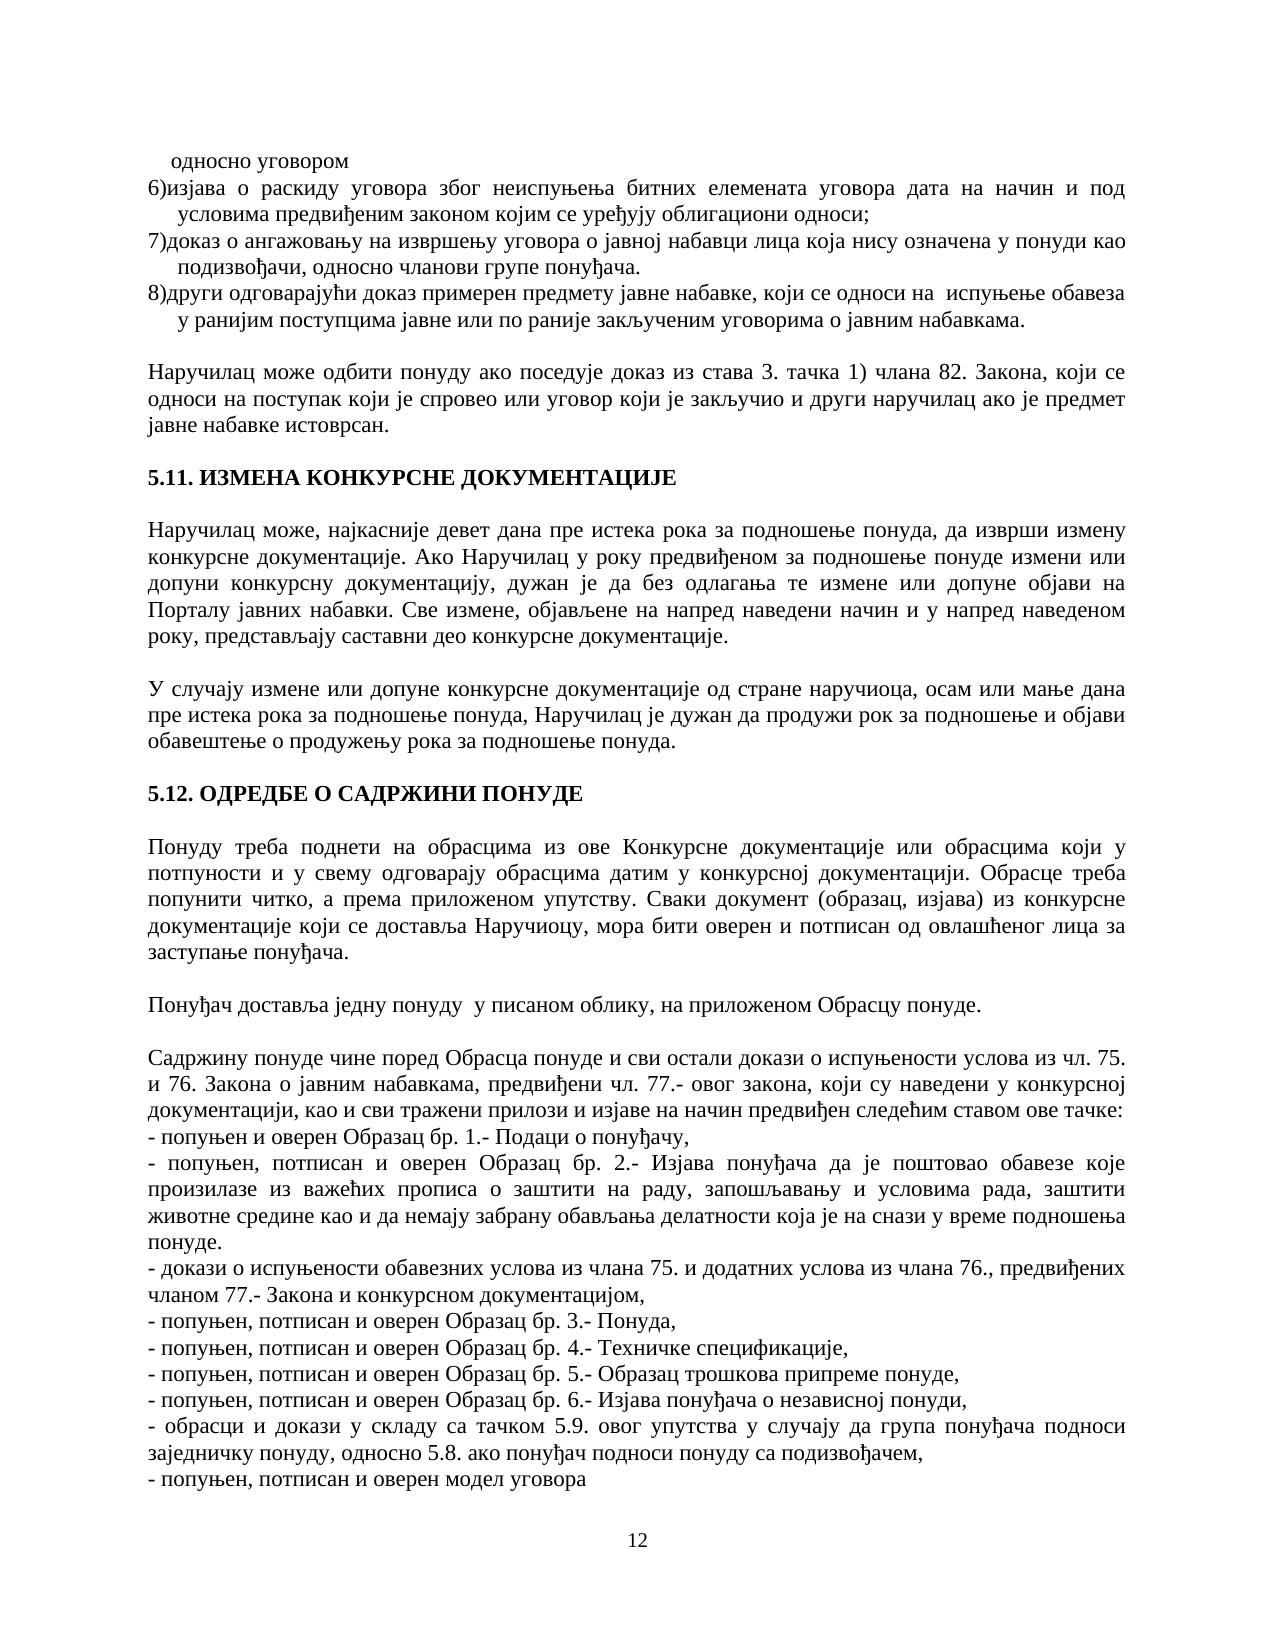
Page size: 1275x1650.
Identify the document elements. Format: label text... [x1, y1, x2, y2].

text 8)други одговарајући доказ примерен предмету јавне набавке, који се односи на испуњење обавеза у ранијим поступцима јавне или по раније закљученим уговорима о јавним набавкама. [148, 279, 1127, 332]
text Понуду треба поднети на обрасцима из ове Конкурсне документације или обрасцима који у потпуности и у свему одговарају обрасцима датим у конкурсној документацији. Обрасце треба попунити читко, а према приложеном упутству. Сваки документ (образац, изјава) из конкурсне документације који се доставља Наручиоцу, мора бити оверен и потписан од овлашћеног лица за заступање понуђача. [148, 833, 1127, 964]
text - попуњен, потписан и оверен Образац бр. 6.- Изјава понуђача о независној понуди, [148, 1386, 1127, 1413]
text - попуњен и оверен Образац бр. 1.- Подаци о понуђачу, [148, 1123, 1127, 1149]
text - попуњен, потписан и оверен Образац бр. 4.- Техничке спецификације, [148, 1333, 1127, 1360]
text - попуњен, потписан и оверен Образац бр. 3.- Понуда, [148, 1307, 1127, 1333]
text - докази о испуњености обавезних услова из члана 75. и додатних услова из члана 76., предвиђених чланом 77.- Закона и конкурсном документацијом, [148, 1254, 1127, 1307]
text 7)доказ о ангажовању на извршењу уговора о јавној набавци лица која нису означена у понуди као подизвођачи, односно чланови групе понуђача. [148, 227, 1127, 279]
text У случају измене или допуне конкурсне документације од стране наручиоца, осам или мање дана пре истека рока за подношење понуда, Наручилац је дужан да продужи рок за подношење и објави обавештење о продужењу рока за подношење понуда. [148, 675, 1127, 754]
text - обрасци и докази у складу са тачком 5.9. овог упутства у случају да група понуђача подноси заједничку понуду, односно 5.8. ако понуђач подноси понуду са подизвођачем, [148, 1413, 1127, 1465]
text - попуњен, потписан и оверен Образац бр. 2.- Изјава понуђача да је поштовао обавезе које произилазе из важећих прописа о заштити на раду, запошљавању и условима рада, заштити животне средине као и да немају забрану обављања делатности која је на снази у време подношења понуде. [148, 1149, 1127, 1254]
text односно уговором [148, 148, 1127, 174]
text Понуђач доставља једну понуду у писаном облику, на приложеном Обрасцу понуде. [148, 991, 1127, 1017]
text Наручилац може, најкасније девет дана пре истека рока за подношење понуда, да изврши измену конкурсне документације. Ако Наручилац у року предвиђеном за подношење понуде измени или допуни конкурсну документацију, дужан је да без одлагања те измене или допуне објави на Порталу јавних набавки. Све измене, објављене на напред наведени начин и у напред наведеном року, представљају саставни део конкурсне документације. [148, 517, 1127, 648]
text - попуњен, потписан и оверен модел уговора [148, 1465, 1127, 1492]
text Наручилац може одбити понуду ако поседује доказ из става 3. тачка 1) члана 82. Закона, који се односи на поступак који је спровео или уговор који је закључио и други наручилац ако је предмет јавне набавке истоврсан. [148, 358, 1127, 437]
text 5.11. ИЗМЕНА КОНКУРСНЕ ДОКУМЕНТАЦИЈЕ [148, 464, 1127, 490]
text 5.12. ОДРЕДБЕ О САДРЖИНИ ПОНУДЕ [148, 780, 1127, 806]
text - попуњен, потписан и оверен Образац бр. 5.- Образац трошкова припреме понуде, [148, 1360, 1127, 1386]
text 6)изјава о раскиду уговора због неиспуњења битних елемената уговора дата на начин и под условима предвиђеним законом којим се уређују облигациони односи; [148, 174, 1127, 227]
text Садржину понуде чине поред Обрасца понуде и сви остали докази о испуњености услова из чл. 75. и 76. Закона о јавним набавкама, предвиђени чл. 77.- овог закона, који су наведени у конкурсној документацији, као и сви тражени прилози и изјаве на начин предвиђен следећим ставом ове тачке: [148, 1044, 1127, 1123]
